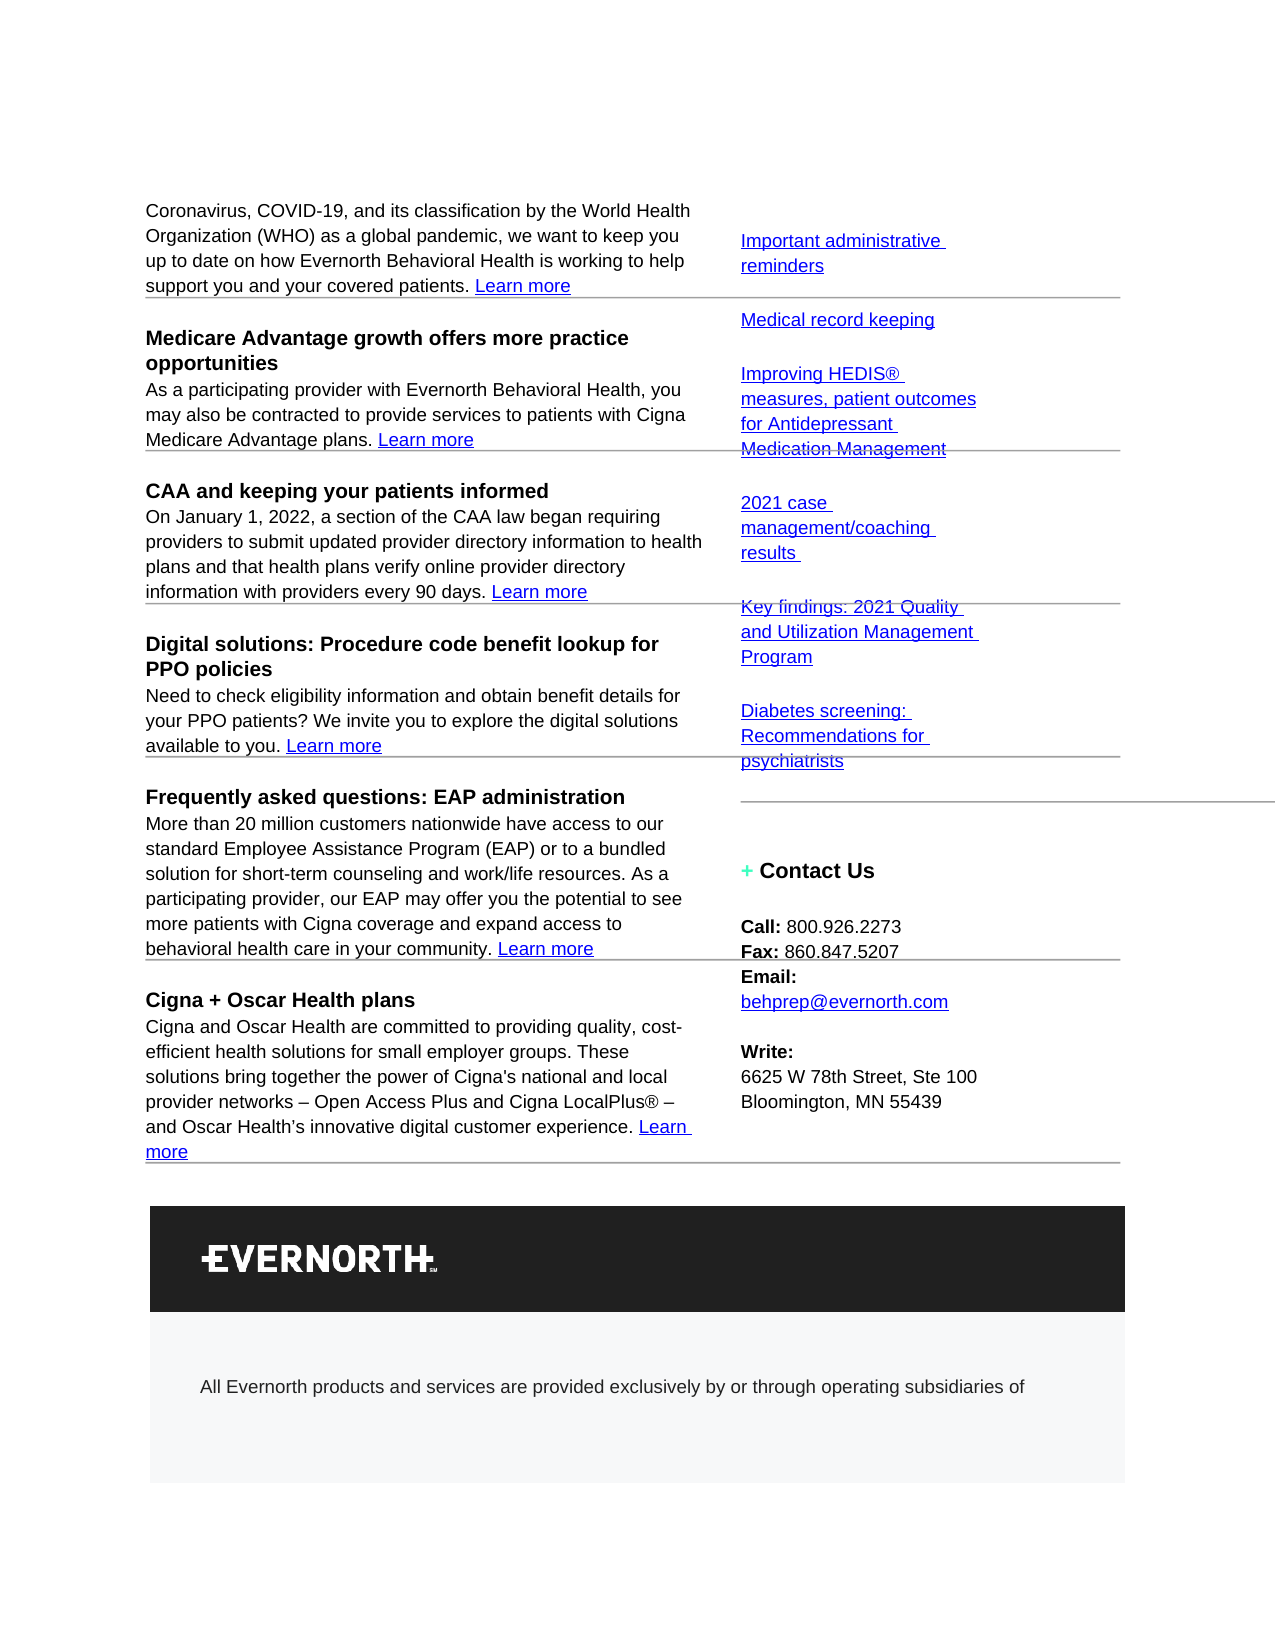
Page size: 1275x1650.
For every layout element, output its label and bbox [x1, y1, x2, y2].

picture [200, 1245, 438, 1272]
table_cell [150, 1312, 1125, 1483]
